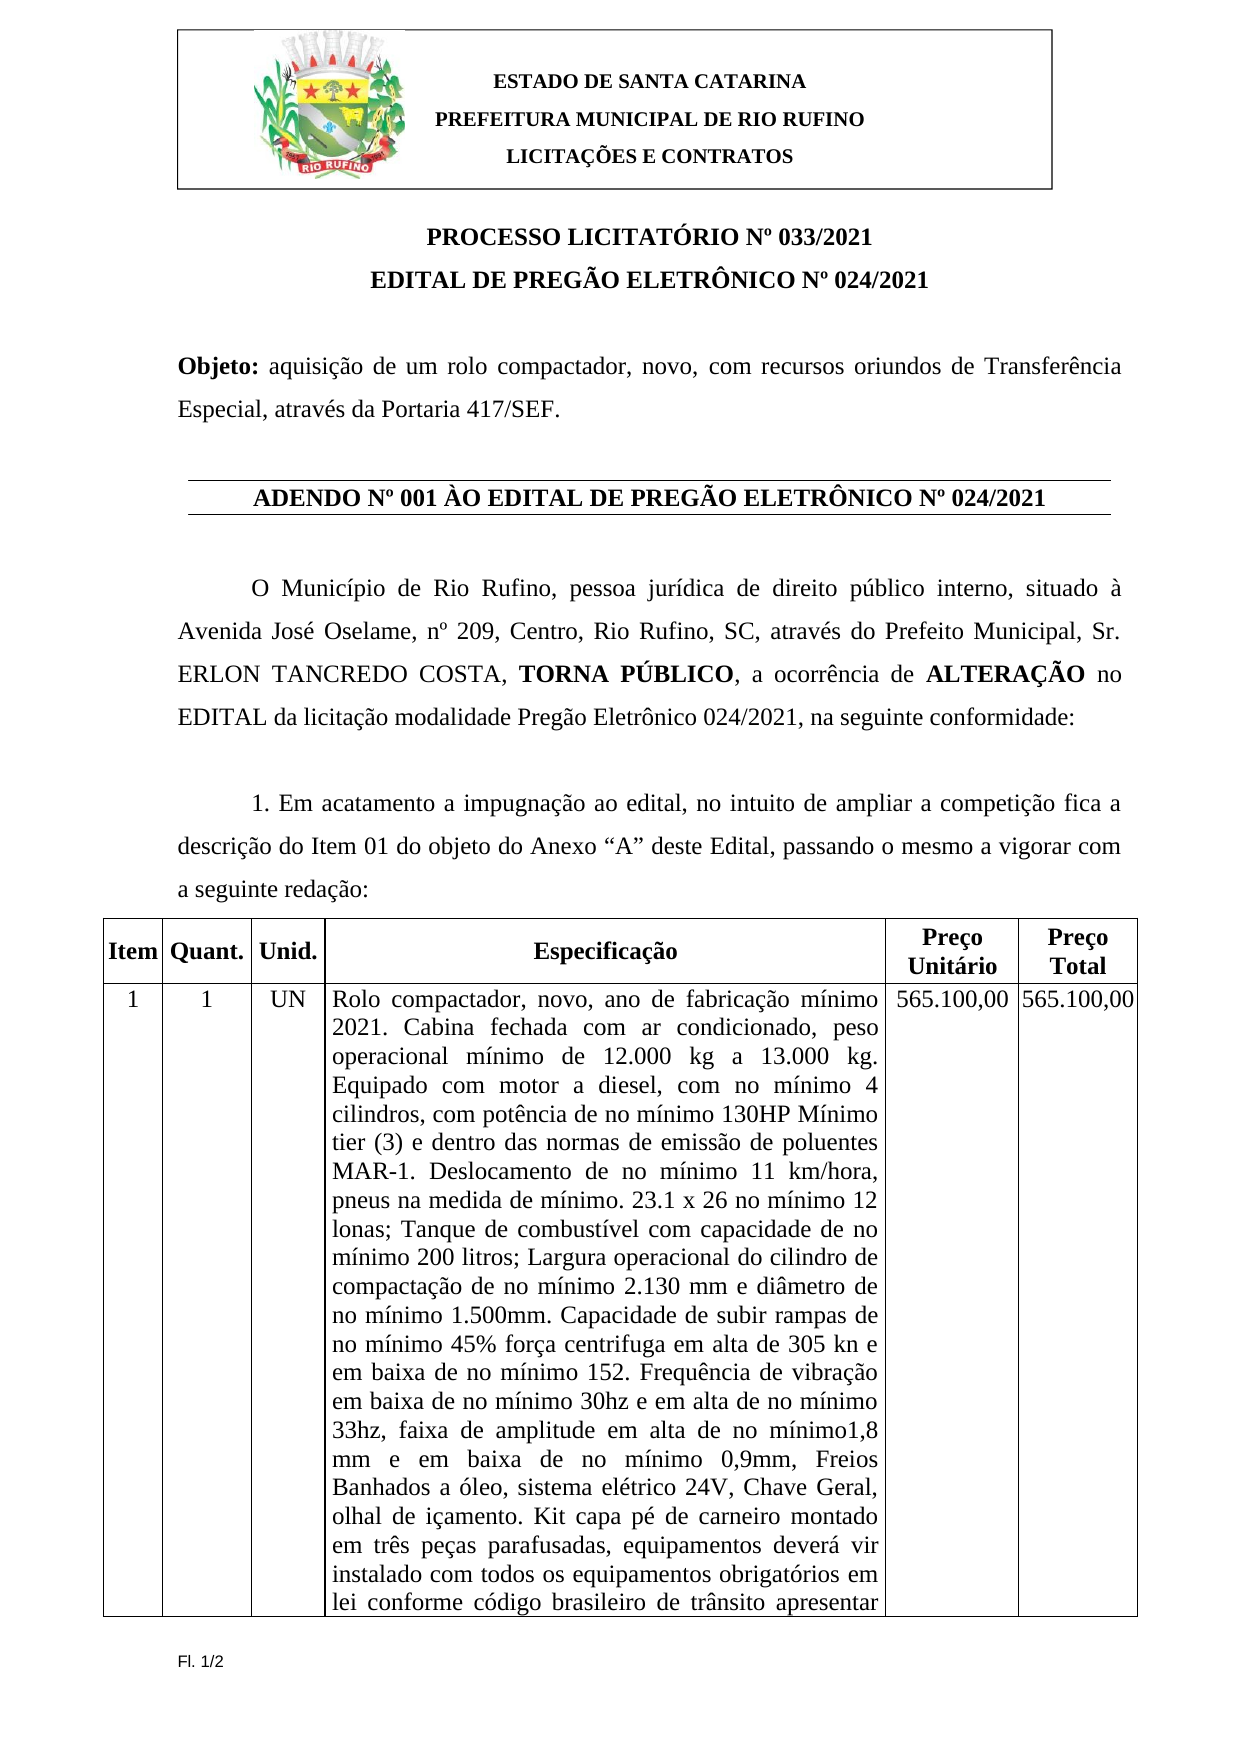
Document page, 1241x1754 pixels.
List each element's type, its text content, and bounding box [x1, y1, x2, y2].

picture [254, 30, 405, 179]
table_header Especificação [326, 919, 885, 983]
table_header Unid. [252, 919, 324, 983]
table_header ADENDO Nº 001 ÀO EDITAL DE PREGÃO ELETRÔNICO Nº 024/2021 [177, 437, 1122, 573]
text Objeto: aquisição de um rolo compactador, novo, com recursos oriundos de Transferência Especial, através da Portaria 417/SEF. [177, 351, 1122, 423]
table_header Quant. [163, 919, 251, 983]
subtitle PROCESSO LICITATÓRIO Nº 033/2021 [177, 222, 1122, 250]
text 1. Em acatamento a impugnação ao edital, no intuito de ampliar a competição fica a descrição do Item 01 do objeto do Anexo “A” deste Edital, passando o mesmo a vigorar com a seguinte redação: [177, 788, 1122, 903]
table_cell 1 [163, 984, 251, 1616]
text O Município de Rio Rufino, pessoa jurídica de direito público interno, situado à Avenida José Oselame, nº 209, Centro, Rio Rufino, SC, através do Prefeito Municipal, Sr. ERLON TANCREDO COSTA, TORNA PÚBLICO, a ocorrência de ALTERAÇÃO no EDITAL da licitação modalidade Pregão Eletrônico 024/2021, na seguinte conformidade: [177, 573, 1122, 731]
table_header Item [104, 919, 162, 983]
subtitle EDITAL DE PREGÃO ELETRÔNICO Nº 024/2021 [177, 265, 1122, 293]
table_cell 565.100,00 [886, 984, 1018, 1616]
table_cell 1 [104, 984, 162, 1616]
table_header Preço Unitário [886, 919, 1018, 983]
table_cell 565.100,00 [1019, 984, 1137, 1616]
table_header Preço Total [1019, 919, 1137, 983]
table_cell UN [252, 984, 324, 1616]
